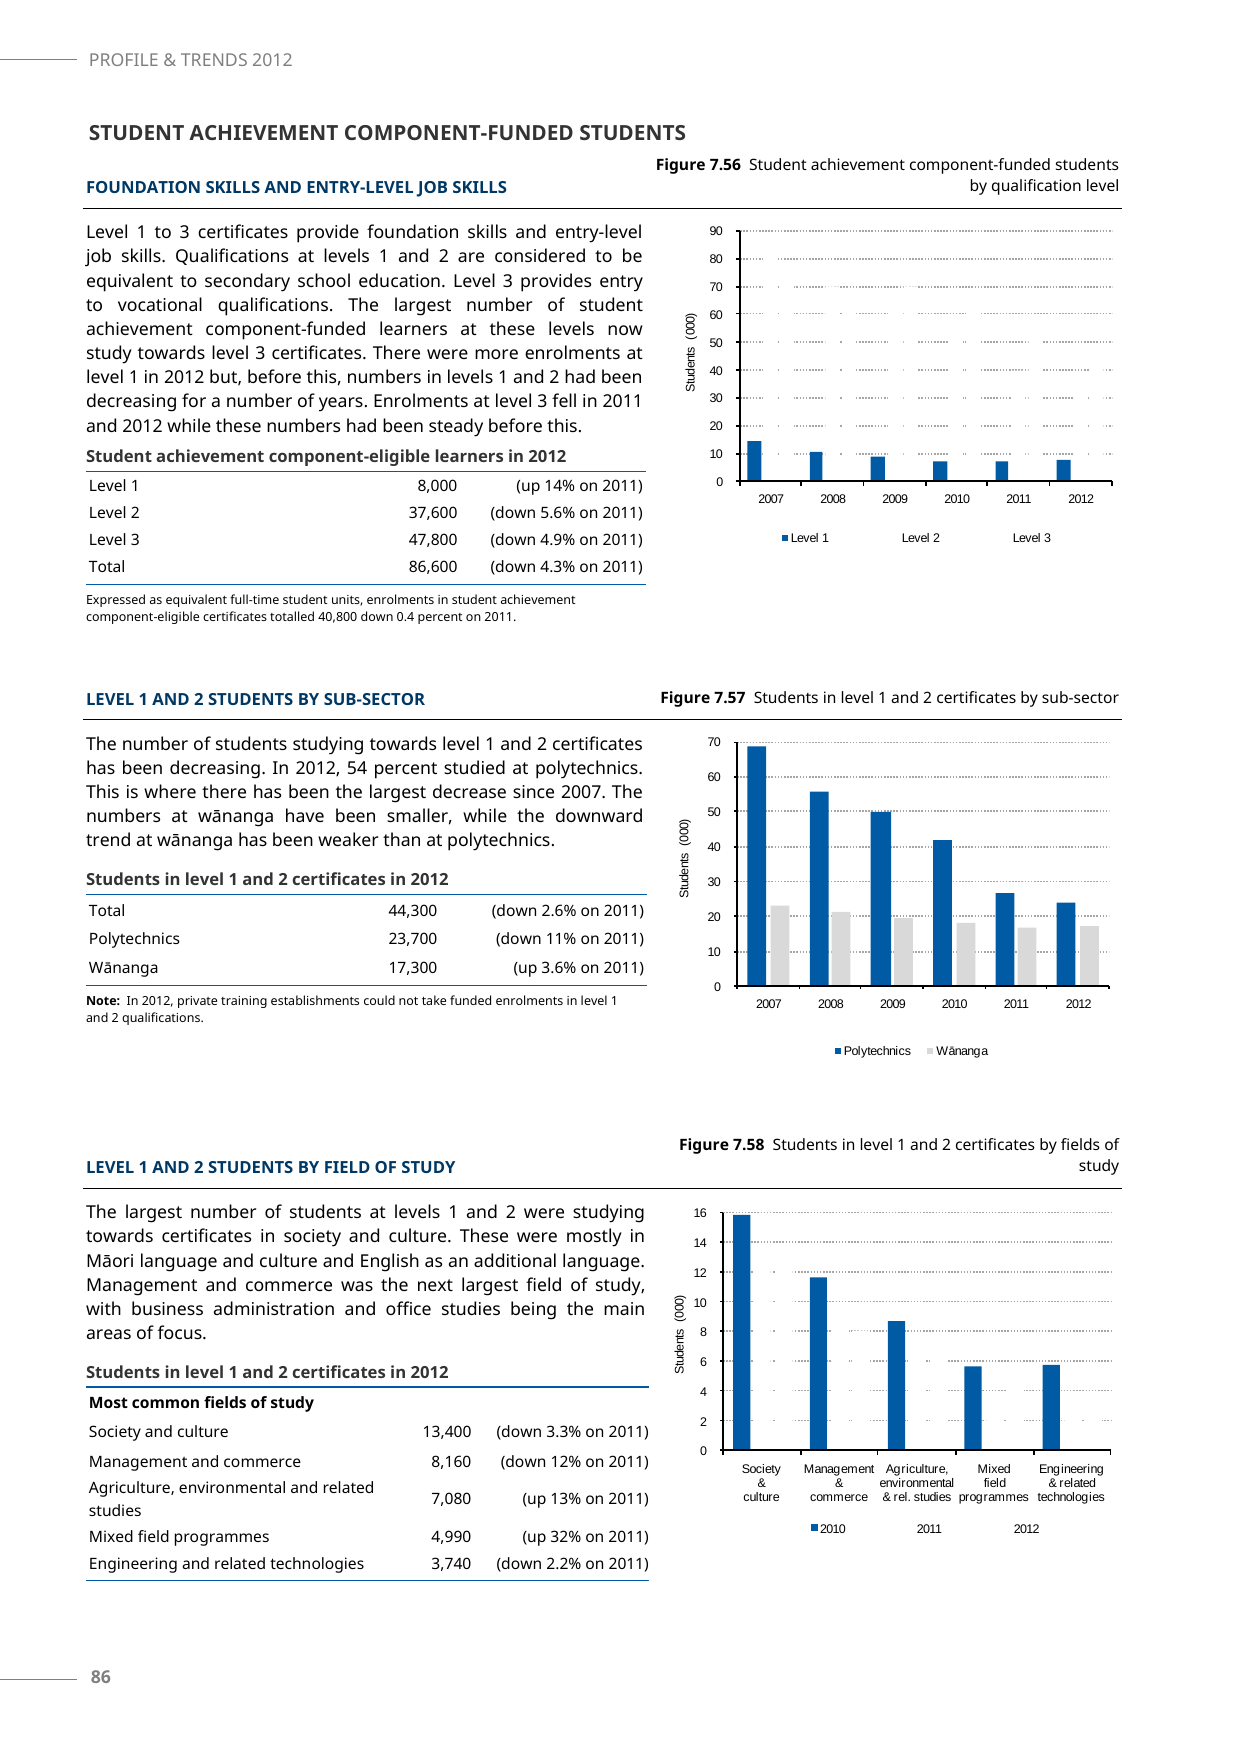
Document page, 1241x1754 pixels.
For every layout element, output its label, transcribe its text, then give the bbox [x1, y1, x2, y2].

table_header Level 1 and 2 students by field of study [83, 1123, 649, 1187]
subtitle Student achievement component-funded students [89, 118, 1122, 147]
table_cell [649, 1189, 1122, 1584]
table_header foundation skills and entry-level job skills [83, 151, 646, 207]
table_header level 1 and 2 students by sub-sector [83, 654, 647, 719]
table_cell The largest number of students at levels 1 and 2 were studying towards certificates in society and culture. These were mostly in Māori language and culture and English as an additional language. Management and commerce was the next largest field of study, with business administration and office studies being the main areas of focus. Students in level 1 and 2 certificates in 2012 [83, 1189, 649, 1584]
table_cell Level 1 to 3 certificates provide foundation skills and entry-level job skills. Qualifications at levels 1 and 2 are considered to be equivalent to secondary school education. Level 3 provides entry to vocational qualifications. The largest number of student achievement component-funded learners at these levels now study towards level 3 certificates. There were more enrolments at level 1 in 2012 but, before this, numbers in levels 1 and 2 had been decreasing for a number of years. Enrolments at level 3 fell in 2011 and 2012 while these numbers had been steady before this. Student achievement component-eligible learners in 2012 Expressed as equivalent full-time student units, enrolments in student achievement component-eligible certificates totalled 40,800 down 0.4 percent on 2011. [83, 209, 646, 628]
table_cell [647, 720, 1122, 1097]
table_cell The number of students studying towards level 1 and 2 certificates has been decreasing. In 2012, 54 percent studied at polytechnics. This is where there has been the largest decrease since 2007. The numbers at wānanga have been smaller, while the downward trend at wānanga has been weaker than at polytechnics. Students in level 1 and 2 certificates in 2012 Note: In 2012, private training establishments could not take funded enrolments in level 1 and 2 qualifications. [83, 720, 647, 1097]
table_cell [646, 209, 1122, 628]
